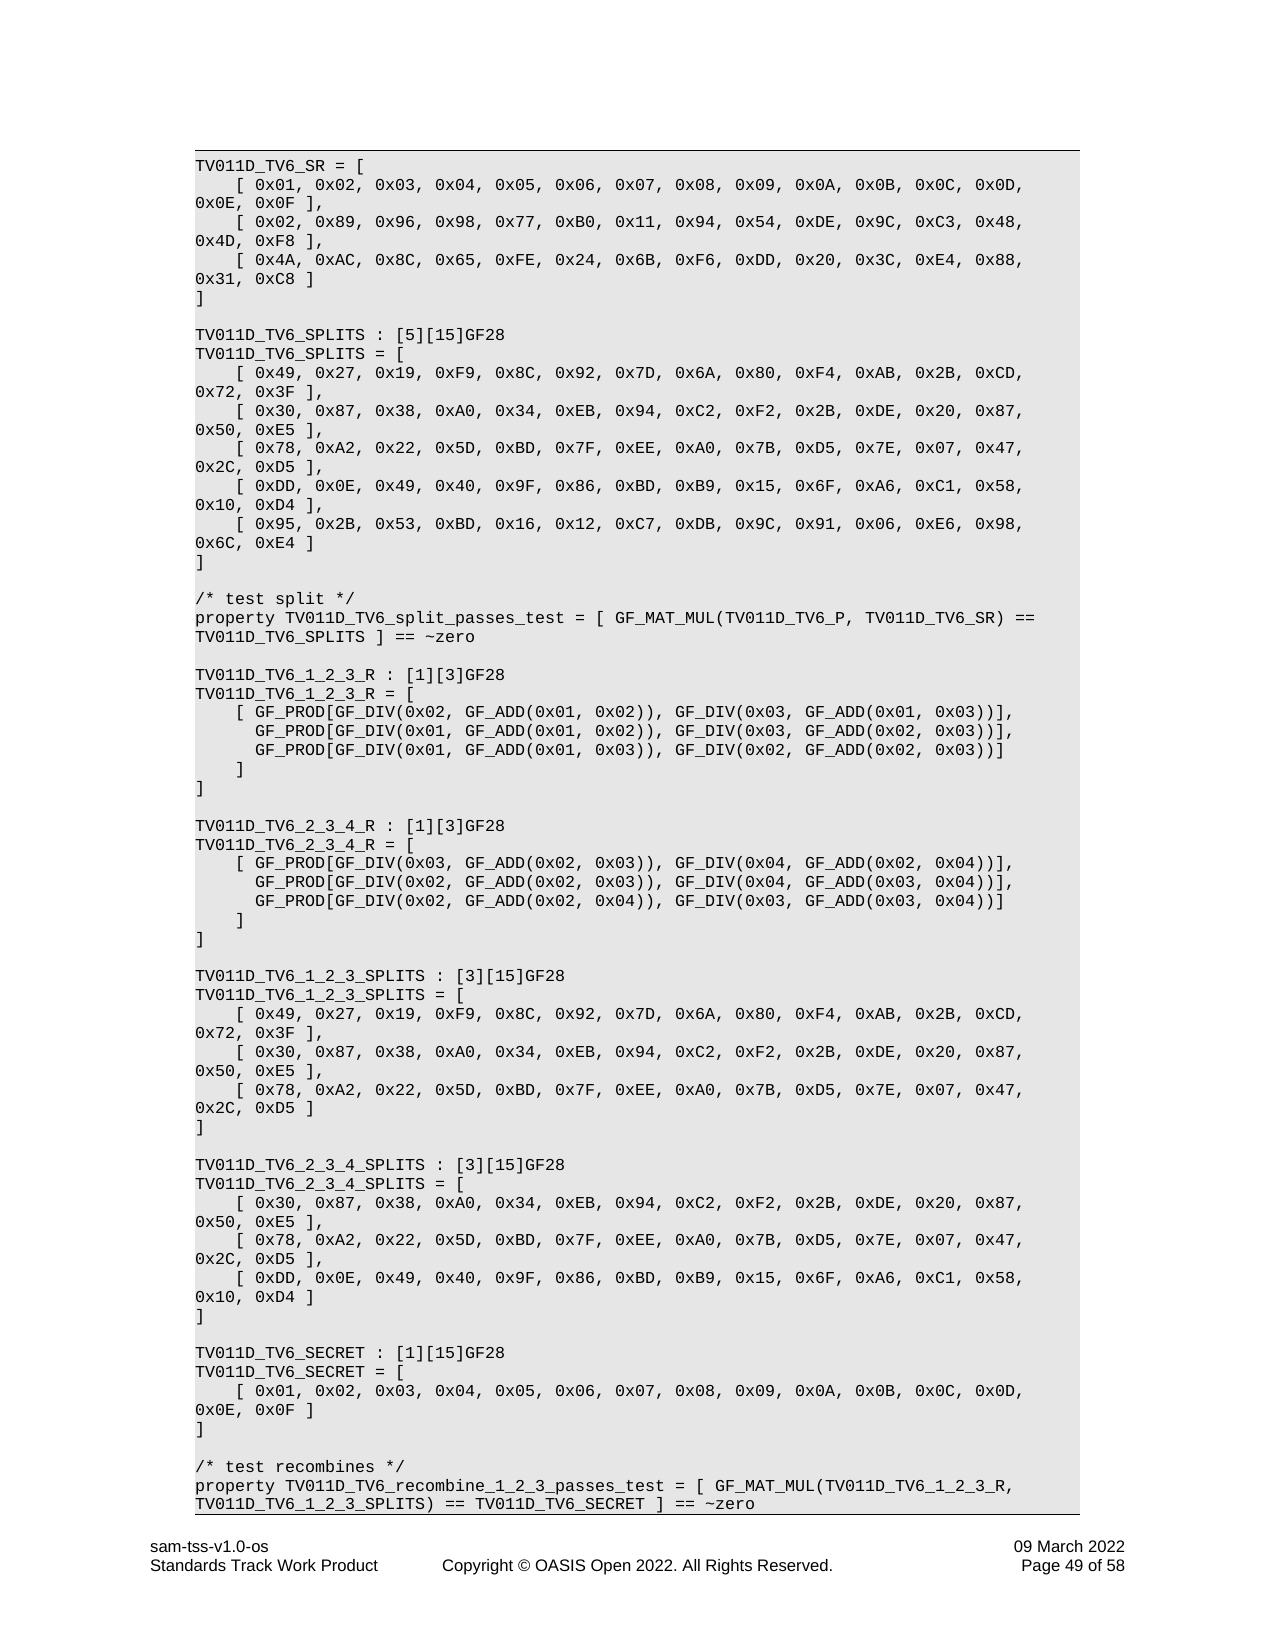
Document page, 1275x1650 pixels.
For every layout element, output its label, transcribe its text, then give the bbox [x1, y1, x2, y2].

text property TV011D_TV6_split_passes_test = [ GF_MAT_MUL(TV011D_TV6_P, TV011D_TV6_SR) == TV011D_TV6_SPLITS ] == ~zero [195, 602, 1080, 640]
text [ 0x95, 0x2B, 0x53, 0xBD, 0x16, 0x12, 0xC7, 0xDB, 0x9C, 0x91, 0x06, 0xE6, 0x98, 0x6C, 0xE4 ] [195, 508, 1080, 546]
text [ 0x49, 0x27, 0x19, 0xF9, 0x8C, 0x92, 0x7D, 0x6A, 0x80, 0xF4, 0xAB, 0x2B, 0xCD, 0x72, 0x3F ], [195, 357, 1080, 395]
text /* test split */ [195, 584, 1080, 602]
text [ 0x78, 0xA2, 0x22, 0x5D, 0xBD, 0x7F, 0xEE, 0xA0, 0x7B, 0xD5, 0x7E, 0x07, 0x47, 0x2C, 0xD5 ], [195, 1225, 1080, 1262]
text TV011D_TV6_SECRET = [ [195, 1357, 1080, 1376]
text TV011D_TV6_1_2_3_R = [ [195, 678, 1080, 697]
text [ 0x78, 0xA2, 0x22, 0x5D, 0xBD, 0x7F, 0xEE, 0xA0, 0x7B, 0xD5, 0x7E, 0x07, 0x47, 0x2C, 0xD5 ] [195, 1074, 1080, 1112]
text TV011D_TV6_1_2_3_SPLITS : [3][15]GF28 [195, 961, 1080, 979]
text GF_PROD[GF_DIV(0x01, GF_ADD(0x01, 0x02)), GF_DIV(0x03, GF_ADD(0x02, 0x03))], [195, 716, 1080, 734]
text [ GF_PROD[GF_DIV(0x02, GF_ADD(0x01, 0x02)), GF_DIV(0x03, GF_ADD(0x01, 0x03))], [195, 697, 1080, 716]
text GF_PROD[GF_DIV(0x02, GF_ADD(0x02, 0x03)), GF_DIV(0x04, GF_ADD(0x03, 0x04))], [195, 866, 1080, 885]
text [ GF_PROD[GF_DIV(0x03, GF_ADD(0x02, 0x03)), GF_DIV(0x04, GF_ADD(0x02, 0x04))], [195, 848, 1080, 866]
text ] [195, 904, 1080, 923]
text [ 0x4A, 0xAC, 0x8C, 0x65, 0xFE, 0x24, 0x6B, 0xF6, 0xDD, 0x20, 0x3C, 0xE4, 0x88, 0x31, 0xC8 ] [195, 244, 1080, 282]
text [ 0x30, 0x87, 0x38, 0xA0, 0x34, 0xEB, 0x94, 0xC2, 0xF2, 0x2B, 0xDE, 0x20, 0x87, 0x50, 0xE5 ], [195, 1187, 1080, 1225]
text property TV011D_TV6_recombine_1_2_3_passes_test = [ GF_MAT_MUL(TV011D_TV6_1_2_3_R, TV011D_TV6_1_2_3_SPLITS) == TV011D_TV6_SECRET ] == ~zero [195, 1470, 1080, 1514]
text ] [195, 1300, 1080, 1319]
text TV011D_TV6_2_3_4_SPLITS : [3][15]GF28 [195, 1149, 1080, 1168]
text ] [195, 753, 1080, 772]
text GF_PROD[GF_DIV(0x02, GF_ADD(0x02, 0x04)), GF_DIV(0x03, GF_ADD(0x03, 0x04))] [195, 885, 1080, 904]
text ] [195, 282, 1080, 301]
text [ 0x30, 0x87, 0x38, 0xA0, 0x34, 0xEB, 0x94, 0xC2, 0xF2, 0x2B, 0xDE, 0x20, 0x87, 0x50, 0xE5 ], [195, 395, 1080, 433]
text TV011D_TV6_2_3_4_SPLITS = [ [195, 1168, 1080, 1187]
text ] [195, 772, 1080, 791]
text [ 0x49, 0x27, 0x19, 0xF9, 0x8C, 0x92, 0x7D, 0x6A, 0x80, 0xF4, 0xAB, 0x2B, 0xCD, 0x72, 0x3F ], [195, 998, 1080, 1036]
text TV011D_TV6_SECRET : [1][15]GF28 [195, 1338, 1080, 1357]
text TV011D_TV6_2_3_4_R = [ [195, 829, 1080, 848]
text TV011D_TV6_SPLITS : [5][15]GF28 [195, 320, 1080, 338]
text [ 0x30, 0x87, 0x38, 0xA0, 0x34, 0xEB, 0x94, 0xC2, 0xF2, 0x2B, 0xDE, 0x20, 0x87, 0x50, 0xE5 ], [195, 1036, 1080, 1074]
text ] [195, 546, 1080, 565]
text TV011D_TV6_1_2_3_SPLITS = [ [195, 979, 1080, 998]
text [ 0x02, 0x89, 0x96, 0x98, 0x77, 0xB0, 0x11, 0x94, 0x54, 0xDE, 0x9C, 0xC3, 0x48, 0x4D, 0xF8 ], [195, 207, 1080, 244]
text [ 0xDD, 0x0E, 0x49, 0x40, 0x9F, 0x86, 0xBD, 0xB9, 0x15, 0x6F, 0xA6, 0xC1, 0x58, 0x10, 0xD4 ] [195, 1262, 1080, 1300]
text ] [195, 1112, 1080, 1130]
text TV011D_TV6_1_2_3_R : [1][3]GF28 [195, 659, 1080, 678]
text /* test recombines */ [195, 1451, 1080, 1470]
text [ 0xDD, 0x0E, 0x49, 0x40, 0x9F, 0x86, 0xBD, 0xB9, 0x15, 0x6F, 0xA6, 0xC1, 0x58, 0x10, 0xD4 ], [195, 471, 1080, 508]
text TV011D_TV6_SR = [ [195, 151, 1080, 169]
text ] [195, 923, 1080, 942]
text [ 0x01, 0x02, 0x03, 0x04, 0x05, 0x06, 0x07, 0x08, 0x09, 0x0A, 0x0B, 0x0C, 0x0D, 0x0E, 0x0F ] [195, 1376, 1080, 1413]
text TV011D_TV6_SPLITS = [ [195, 338, 1080, 357]
text TV011D_TV6_2_3_4_R : [1][3]GF28 [195, 810, 1080, 829]
text [ 0x01, 0x02, 0x03, 0x04, 0x05, 0x06, 0x07, 0x08, 0x09, 0x0A, 0x0B, 0x0C, 0x0D, 0x0E, 0x0F ], [195, 169, 1080, 207]
text ] [195, 1413, 1080, 1432]
text GF_PROD[GF_DIV(0x01, GF_ADD(0x01, 0x03)), GF_DIV(0x02, GF_ADD(0x02, 0x03))] [195, 734, 1080, 753]
text [ 0x78, 0xA2, 0x22, 0x5D, 0xBD, 0x7F, 0xEE, 0xA0, 0x7B, 0xD5, 0x7E, 0x07, 0x47, 0x2C, 0xD5 ], [195, 433, 1080, 471]
